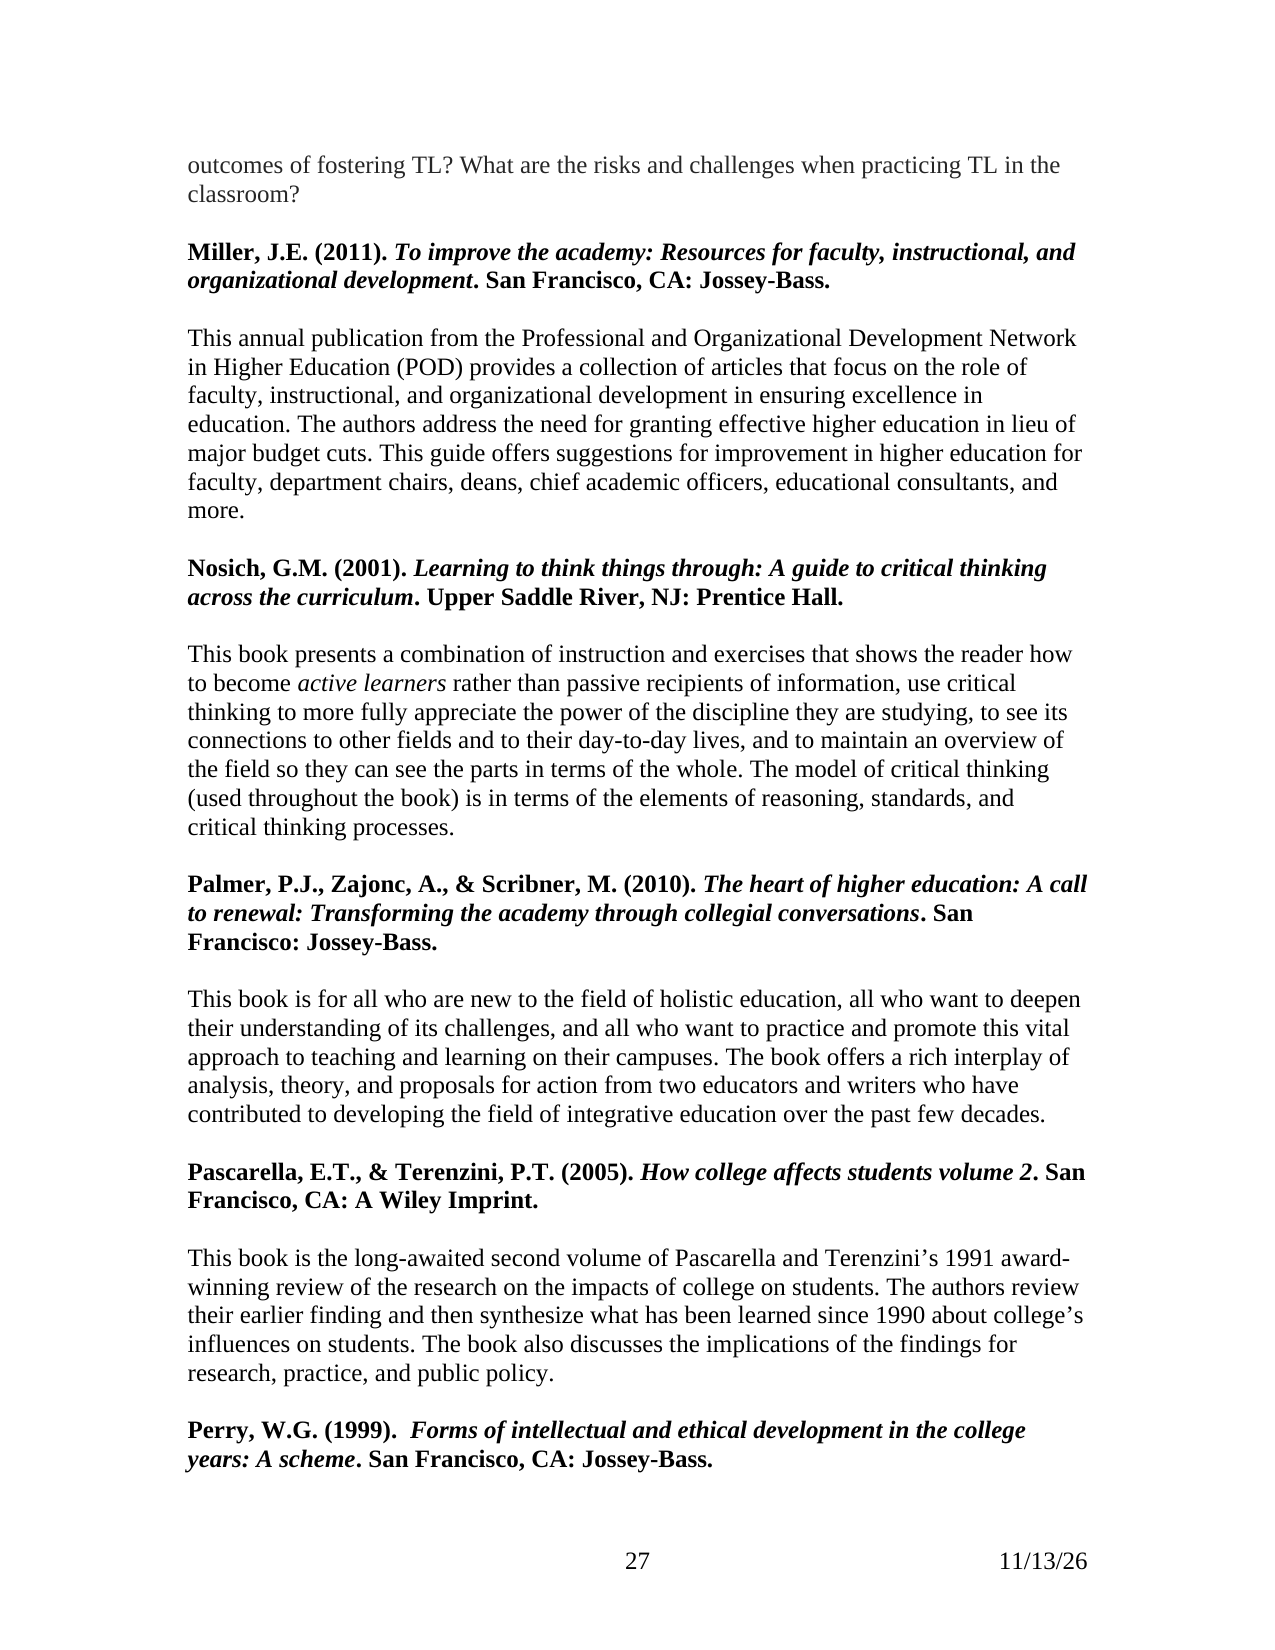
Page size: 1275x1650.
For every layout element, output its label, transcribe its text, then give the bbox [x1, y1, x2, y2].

text Palmer, P.J., Zajonc, A., & Scribner, M. (2010). The heart of higher education: A call to renewal: Transforming the academy through collegial conversations. San Francisco: Jossey-Bass. [187, 869, 1087, 955]
text This book is the long-awaited second volume of Pascarella and Terenzini’s 1991 award-winning review of the research on the impacts of college on students. The authors review their earlier finding and then synthesize what has been learned since 1990 about college’s influences on students. The book also discusses the implications of the findings for research, practice, and public policy. [187, 1243, 1087, 1387]
text Miller, J.E. (2011). To improve the academy: Resources for faculty, instructional, and organizational development. San Francisco, CA: Jossey-Bass. [187, 237, 1087, 294]
text This book is for all who are new to the field of holistic education, all who want to deepen their understanding of its challenges, and all who want to practice and promote this vital approach to teaching and learning on their campuses. The book offers a rich interplay of analysis, theory, and proposals for action from two educators and writers who have contributed to developing the field of integrative education over the past few decades. [187, 984, 1087, 1128]
text This book presents a combination of instruction and exercises that shows the reader how to become active learners rather than passive recipients of information, use critical thinking to more fully appreciate the power of the discipline they are studying, to see its connections to other fields and to their day-to-day lives, and to maintain an overview of the field so they can see the parts in terms of the whole. The model of critical thinking (used throughout the book) is in terms of the elements of reasoning, standards, and critical thinking processes. [187, 639, 1087, 840]
text This annual publication from the Professional and Organizational Development Network in Higher Education (POD) provides a collection of articles that focus on the role of faculty, instructional, and organizational development in ensuring excellence in education. The authors address the need for granting effective higher education in lieu of major budget cuts. This guide offers suggestions for improvement in higher education for faculty, department chairs, deans, chief academic officers, educational consultants, and more. [187, 323, 1087, 524]
text Nosich, G.M. (2001). Learning to think things through: A guide to critical thinking across the curriculum. Upper Saddle River, NJ: Prentice Hall. [187, 553, 1087, 610]
text Perry, W.G. (1999). Forms of intellectual and ethical development in the college years: A scheme. San Francisco, CA: Jossey-Bass. [187, 1415, 1087, 1473]
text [187, 150, 1087, 207]
text Pascarella, E.T., & Terenzini, P.T. (2005). How college affects students volume 2. San Francisco, CA: A Wiley Imprint. [187, 1157, 1087, 1214]
